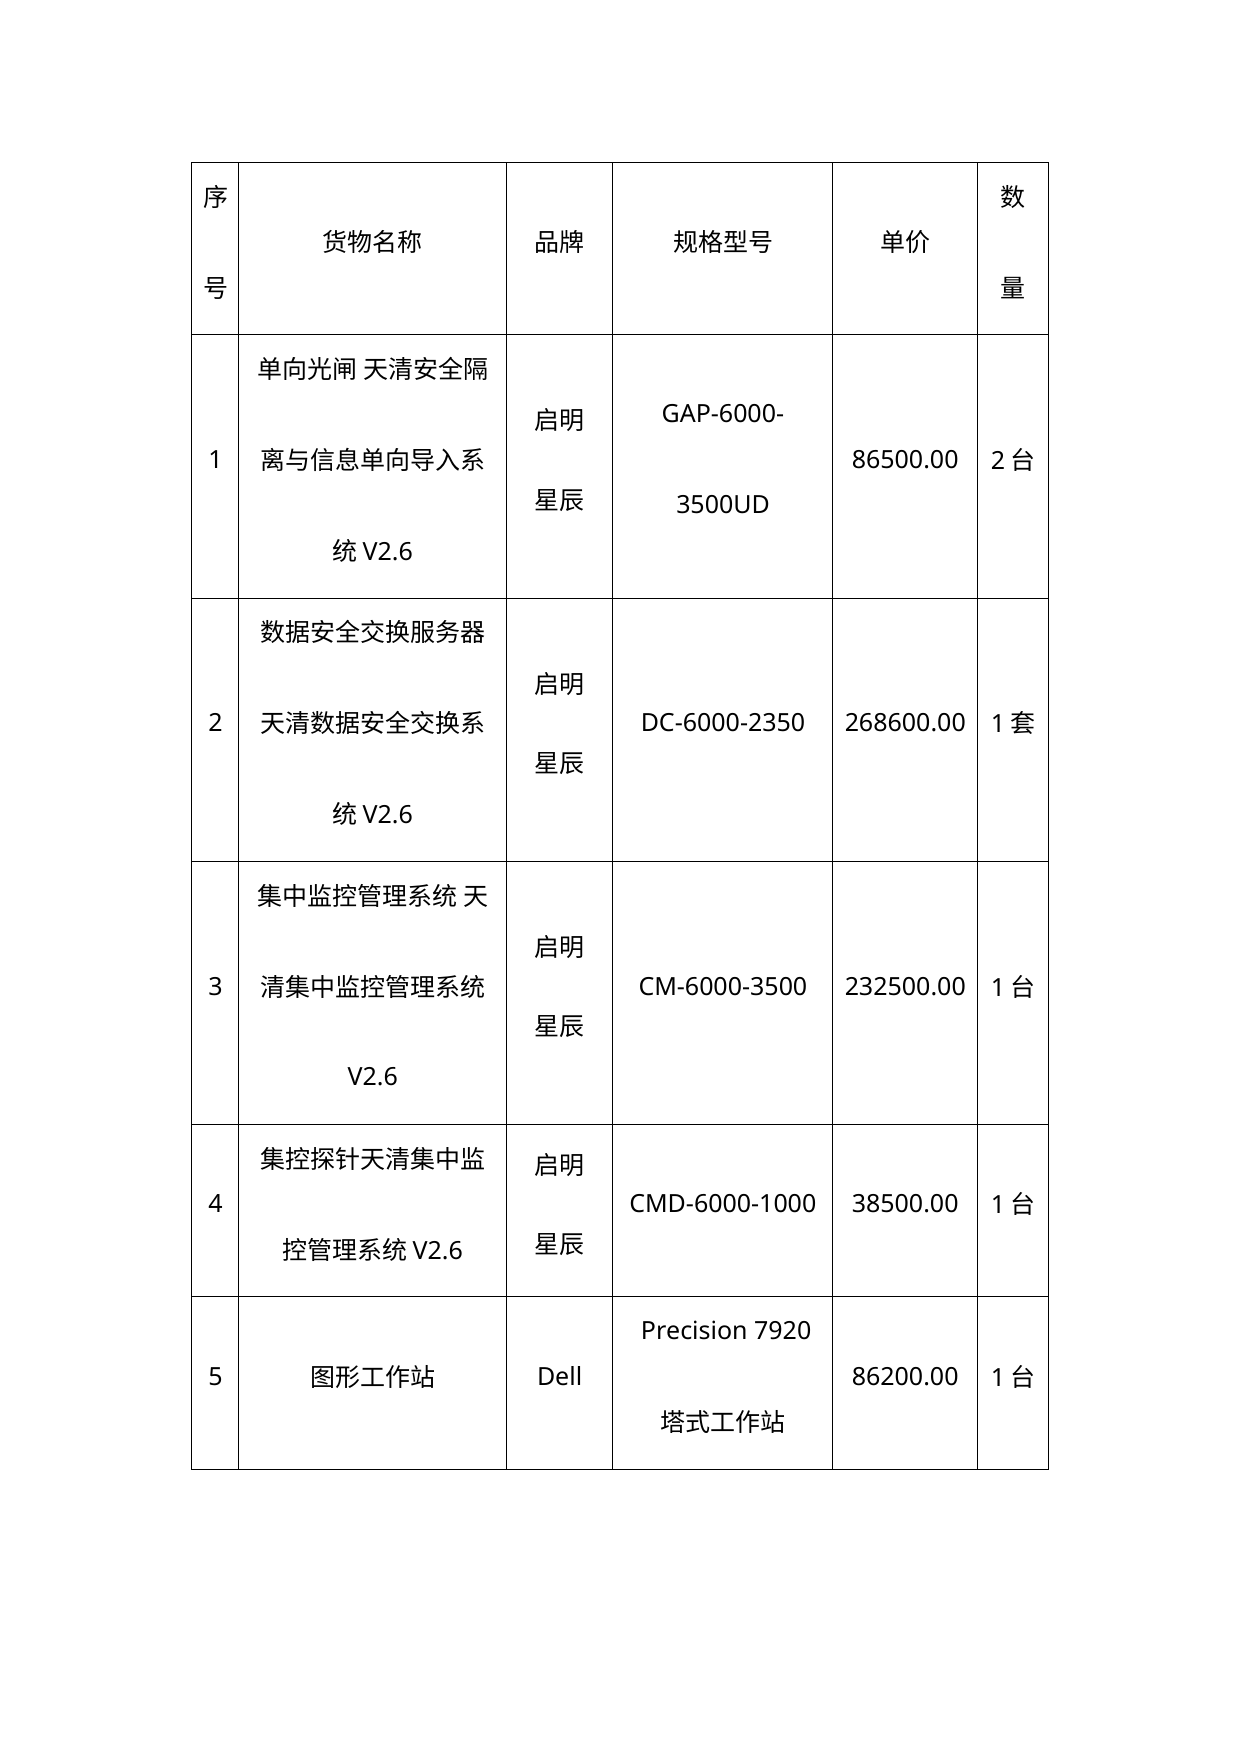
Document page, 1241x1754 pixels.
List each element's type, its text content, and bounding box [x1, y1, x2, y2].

table_cell 1台 [978, 862, 1048, 1124]
table_cell 2台 [978, 335, 1048, 597]
table_cell CMD-6000-1000 [613, 1125, 832, 1296]
table_cell DC-6000-2350 [613, 599, 832, 861]
table_header 货物名称 [239, 163, 506, 334]
table_cell 86200.00 [833, 1297, 977, 1468]
table_cell 启明 星辰 [507, 1125, 612, 1296]
table_cell 启明 星辰 [507, 862, 612, 1124]
table_cell 4 [192, 1125, 238, 1296]
table_cell 3 [192, 862, 238, 1124]
table_header 序号 [192, 163, 238, 334]
table_cell 5 [192, 1297, 238, 1468]
table_cell 38500.00 [833, 1125, 977, 1296]
table_cell 2 [192, 599, 238, 861]
table_cell 1台 [978, 1297, 1048, 1468]
table_cell 单向光闸 天清安全隔离与信息单向导入系统V2.6 [239, 335, 506, 597]
table_cell 268600.00 [833, 599, 977, 861]
table_cell Precision 7920 塔式工作站 [613, 1297, 832, 1468]
table_cell 1套 [978, 599, 1048, 861]
table_cell 启明 星辰 [507, 599, 612, 861]
table_cell GAP-6000-3500UD [613, 335, 832, 597]
table_header 单价 [833, 163, 977, 334]
table_cell 启明 星辰 [507, 335, 612, 597]
table_header 规格型号 [613, 163, 832, 334]
table_cell 232500.00 [833, 862, 977, 1124]
table_cell 集中监控管理系统 天清集中监控管理系统V2.6 [239, 862, 506, 1124]
table_cell 数据安全交换服务器 天清数据安全交换系统V2.6 [239, 599, 506, 861]
table_cell 1 [192, 335, 238, 597]
table_header 品牌 [507, 163, 612, 334]
table_cell 集控探针天清集中监控管理系统V2.6 [239, 1125, 506, 1296]
table_cell 图形工作站 [239, 1297, 506, 1468]
table_header 数量 [978, 163, 1048, 334]
table_cell Dell [507, 1297, 612, 1468]
table_cell CM-6000-3500 [613, 862, 832, 1124]
table_cell 86500.00 [833, 335, 977, 597]
table_cell 1台 [978, 1125, 1048, 1296]
